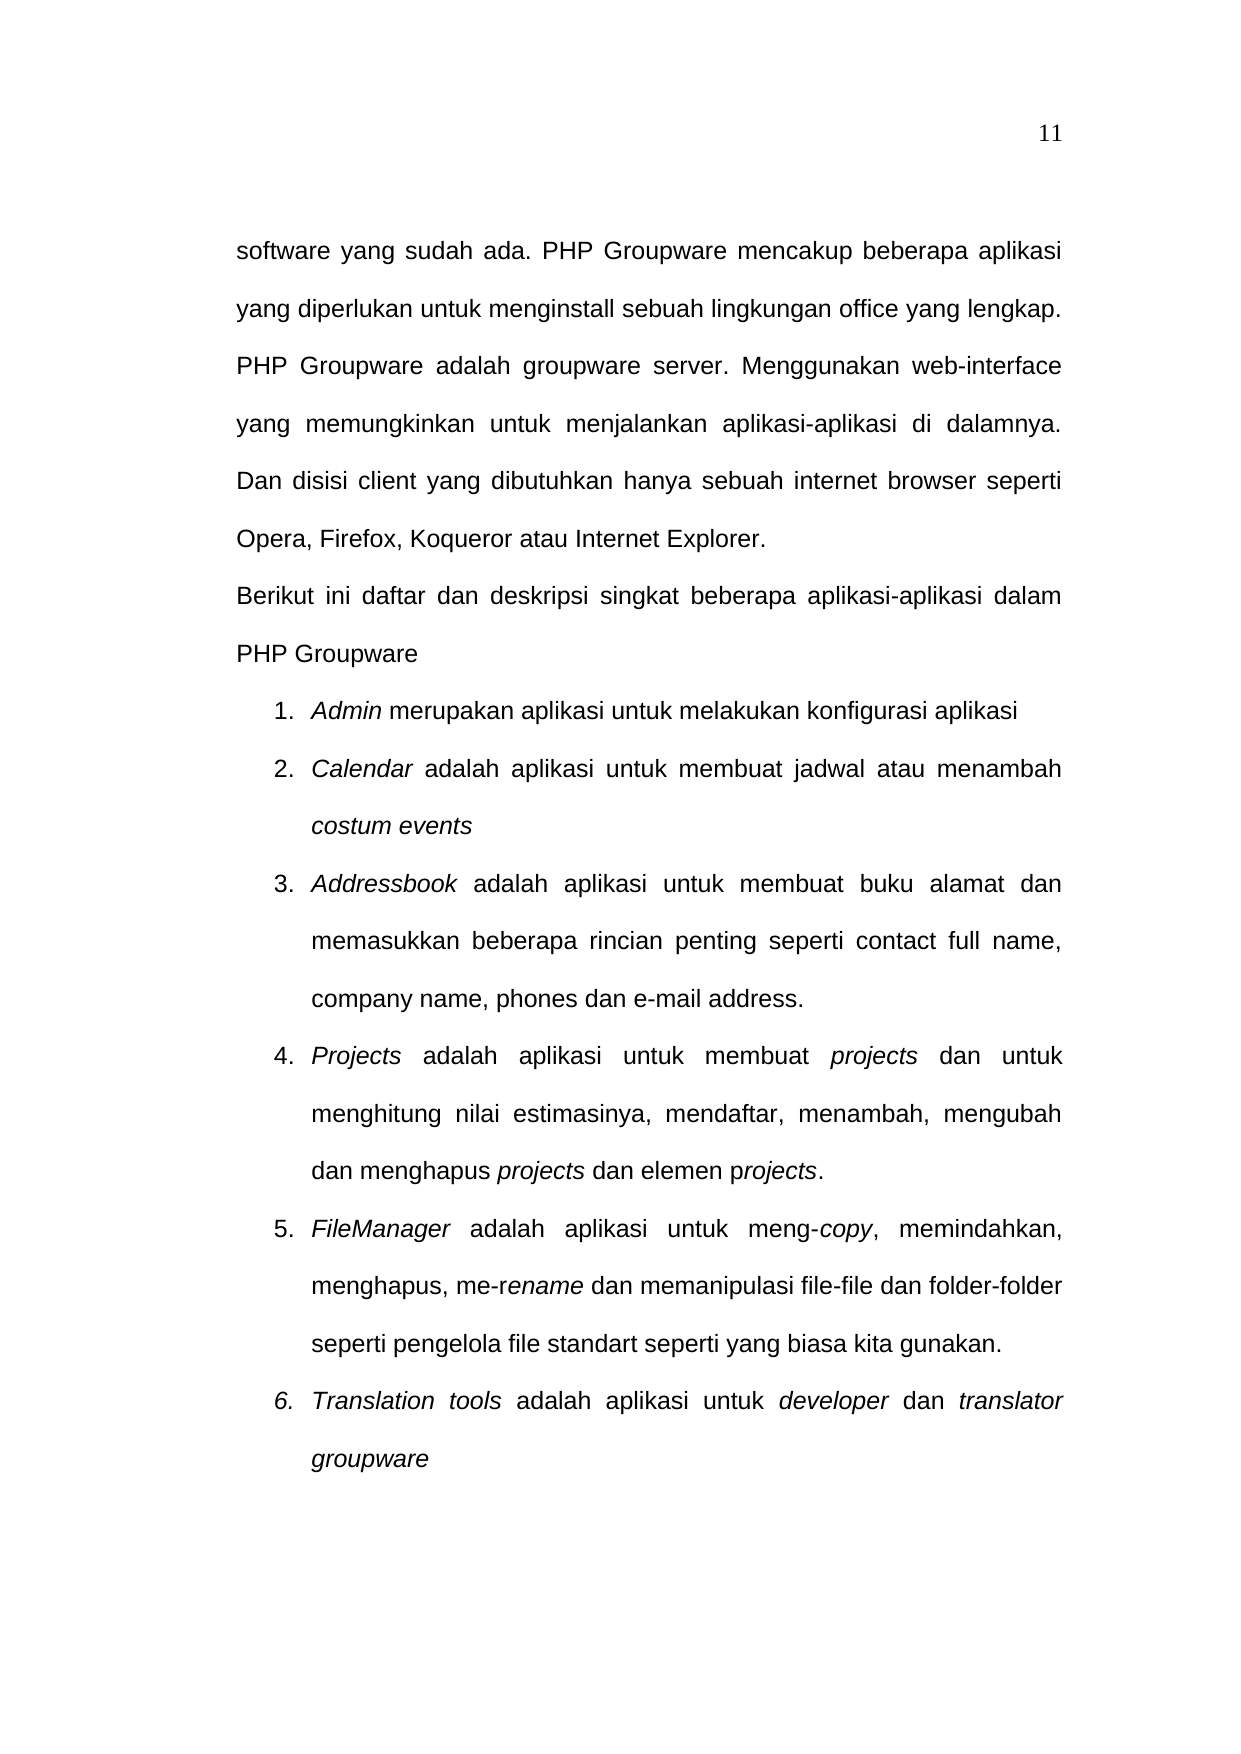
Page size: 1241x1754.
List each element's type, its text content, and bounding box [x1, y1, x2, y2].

list Calendar adalah aplikasi untuk membuat jadwal atau menambah costum events [274, 754, 1063, 840]
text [236, 236, 1063, 552]
list Admin merupakan aplikasi untuk melakukan konfigurasi aplikasi [274, 696, 1063, 725]
list FileManager adalah aplikasi untuk meng-copy, memindahkan, menghapus, me-rename dan memanipulasi file-file dan folder-folder seperti pengelola file standart seperti yang biasa kita gunakan. [274, 1214, 1063, 1357]
list Translation tools adalah aplikasi untuk developer dan translator groupware [274, 1386, 1063, 1472]
text Berikut ini daftar dan deskripsi singkat beberapa aplikasi-aplikasi dalam PHP Groupware [236, 581, 1063, 667]
list Addressbook adalah aplikasi untuk membuat buku alamat dan memasukkan beberapa rincian penting seperti contact full name, company name, phones dan e-mail address. [274, 869, 1063, 1012]
list Projects adalah aplikasi untuk membuat projects dan untuk menghitung nilai estimasinya, mendaftar, menambah, mengubah dan menghapus projects dan elemen projects. [274, 1041, 1063, 1185]
